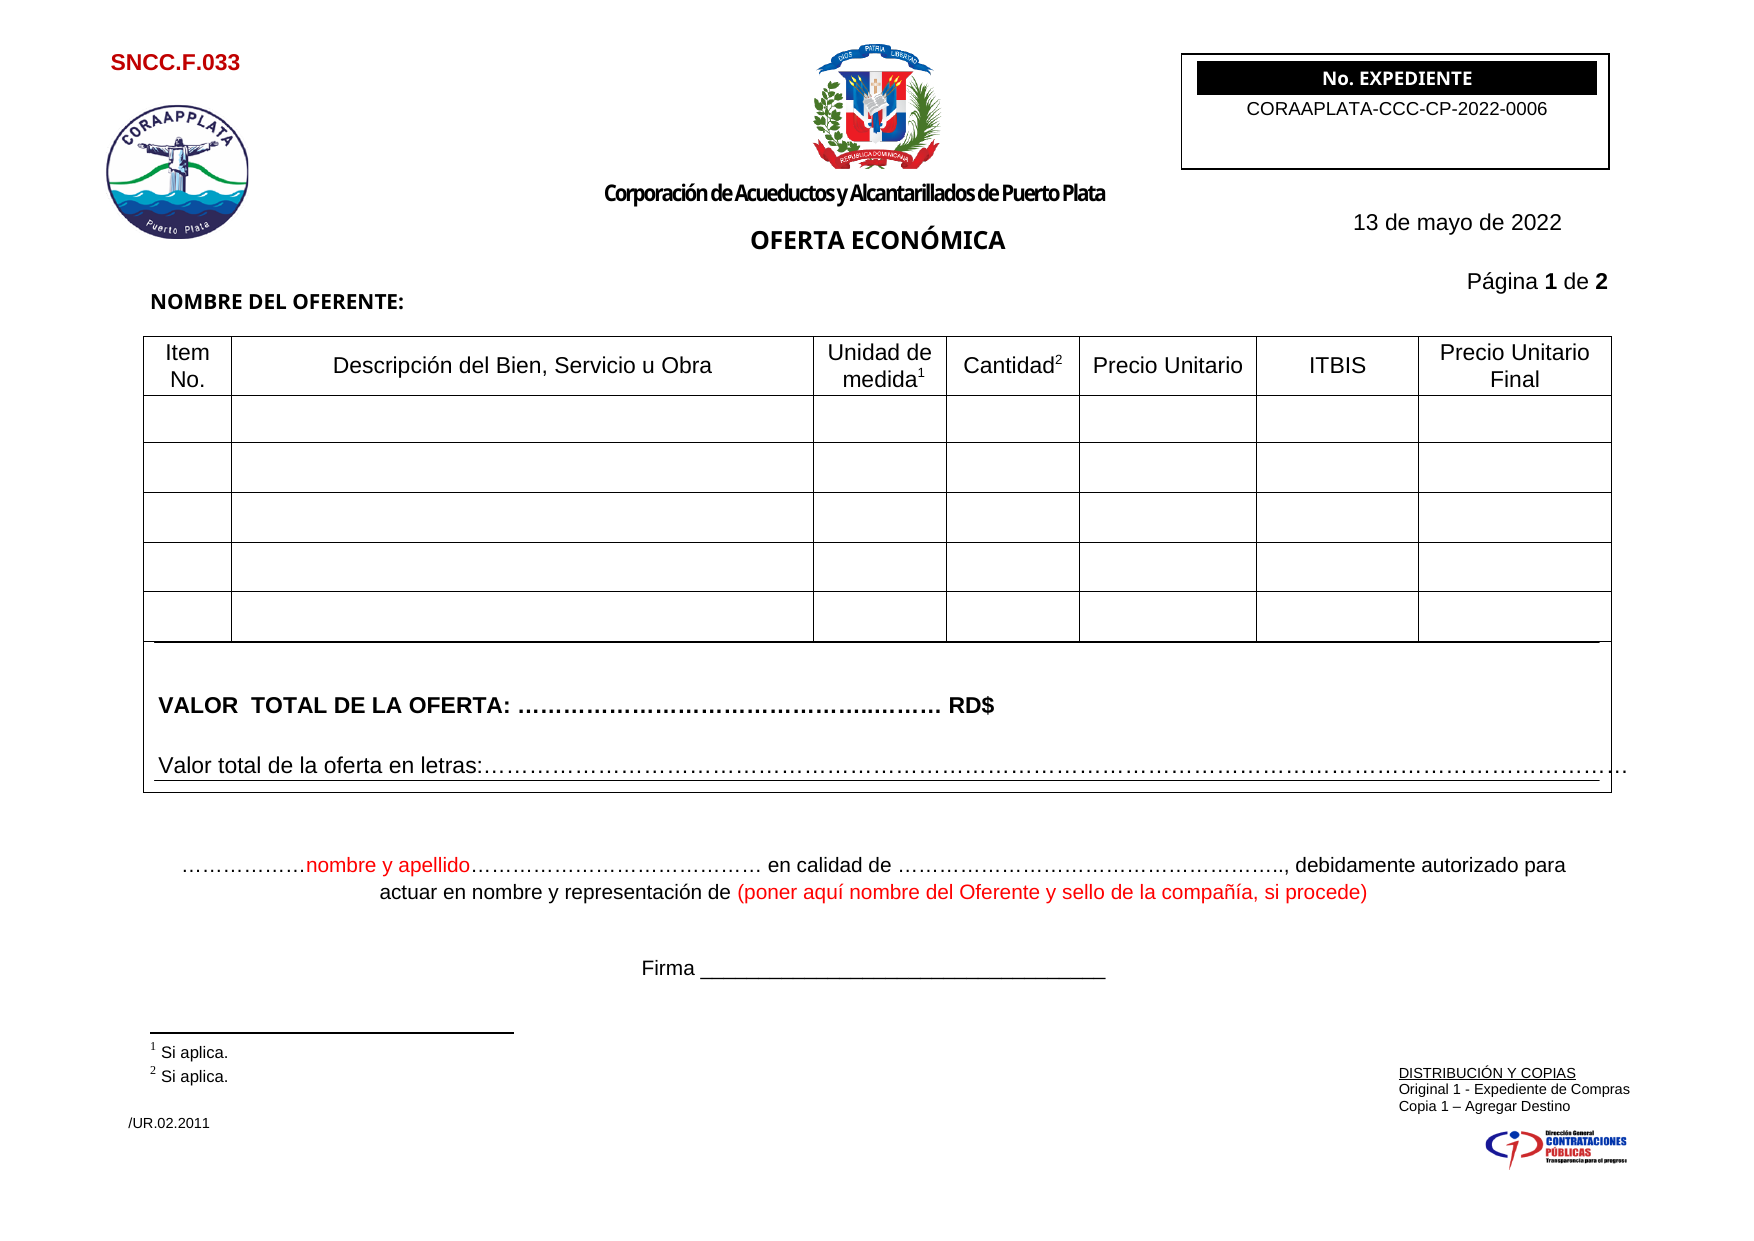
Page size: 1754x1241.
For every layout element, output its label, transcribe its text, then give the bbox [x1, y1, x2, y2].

table_cell [144, 443, 231, 492]
table_cell [1257, 443, 1418, 492]
table_cell [814, 493, 946, 541]
table_cell [1080, 543, 1256, 591]
table_header Item No. [144, 337, 231, 394]
table_cell [232, 592, 813, 641]
table_cell [814, 396, 946, 442]
table_header Precio Unitario Final [1419, 337, 1611, 394]
table_cell [947, 443, 1079, 492]
table_cell [144, 543, 231, 591]
table_header Descripción del Bien, Servicio u Obra [232, 337, 813, 394]
table_cell [947, 396, 1079, 442]
table_cell [947, 543, 1079, 591]
table_cell [144, 396, 231, 442]
table_cell [232, 396, 813, 442]
table_cell [1257, 592, 1418, 641]
table_cell [1080, 396, 1256, 442]
table_cell [232, 543, 813, 591]
table_cell VALOR TOTAL DE LA OFERTA: ………………………………………..……… RD$ Valor total de la oferta en letras:…………………………………………………………………………………………………………………………………… [144, 642, 1611, 792]
table_cell [814, 543, 946, 591]
table_cell [232, 493, 813, 541]
table_header Unidad de medida [814, 337, 946, 394]
table_cell [1419, 592, 1611, 641]
table_cell [1419, 396, 1611, 442]
text nombre del oferente: [150, 287, 1604, 315]
text ………………nombre y apellido…………………………………… en calidad de ……………………………………………….., debidamente autorizado para actuar en nombre y representación de (poner aquí nombre del Oferente y sello de la compañía, si procede) [150, 853, 1597, 904]
table_cell [144, 592, 231, 641]
picture [105, 103, 249, 239]
table_header Cantidad [947, 337, 1079, 394]
table_cell [1419, 493, 1611, 541]
table_cell [1257, 543, 1418, 591]
picture [812, 43, 942, 168]
table_header ITBIS [1257, 337, 1418, 394]
table_cell [814, 592, 946, 641]
table_cell [947, 493, 1079, 541]
table_cell [144, 493, 231, 541]
table_cell [1080, 443, 1256, 492]
table_cell [1419, 543, 1611, 591]
table_cell [1080, 493, 1256, 541]
table_cell [1257, 493, 1418, 541]
text Firma ___________________________________ [150, 956, 1597, 980]
table_cell [1419, 443, 1611, 492]
table_cell [1080, 592, 1256, 641]
table_cell [947, 592, 1079, 641]
table_cell [1257, 396, 1418, 442]
table_cell [814, 443, 946, 492]
table_header Precio Unitario [1080, 337, 1256, 394]
table_cell [232, 443, 813, 492]
picture [1485, 1130, 1627, 1170]
